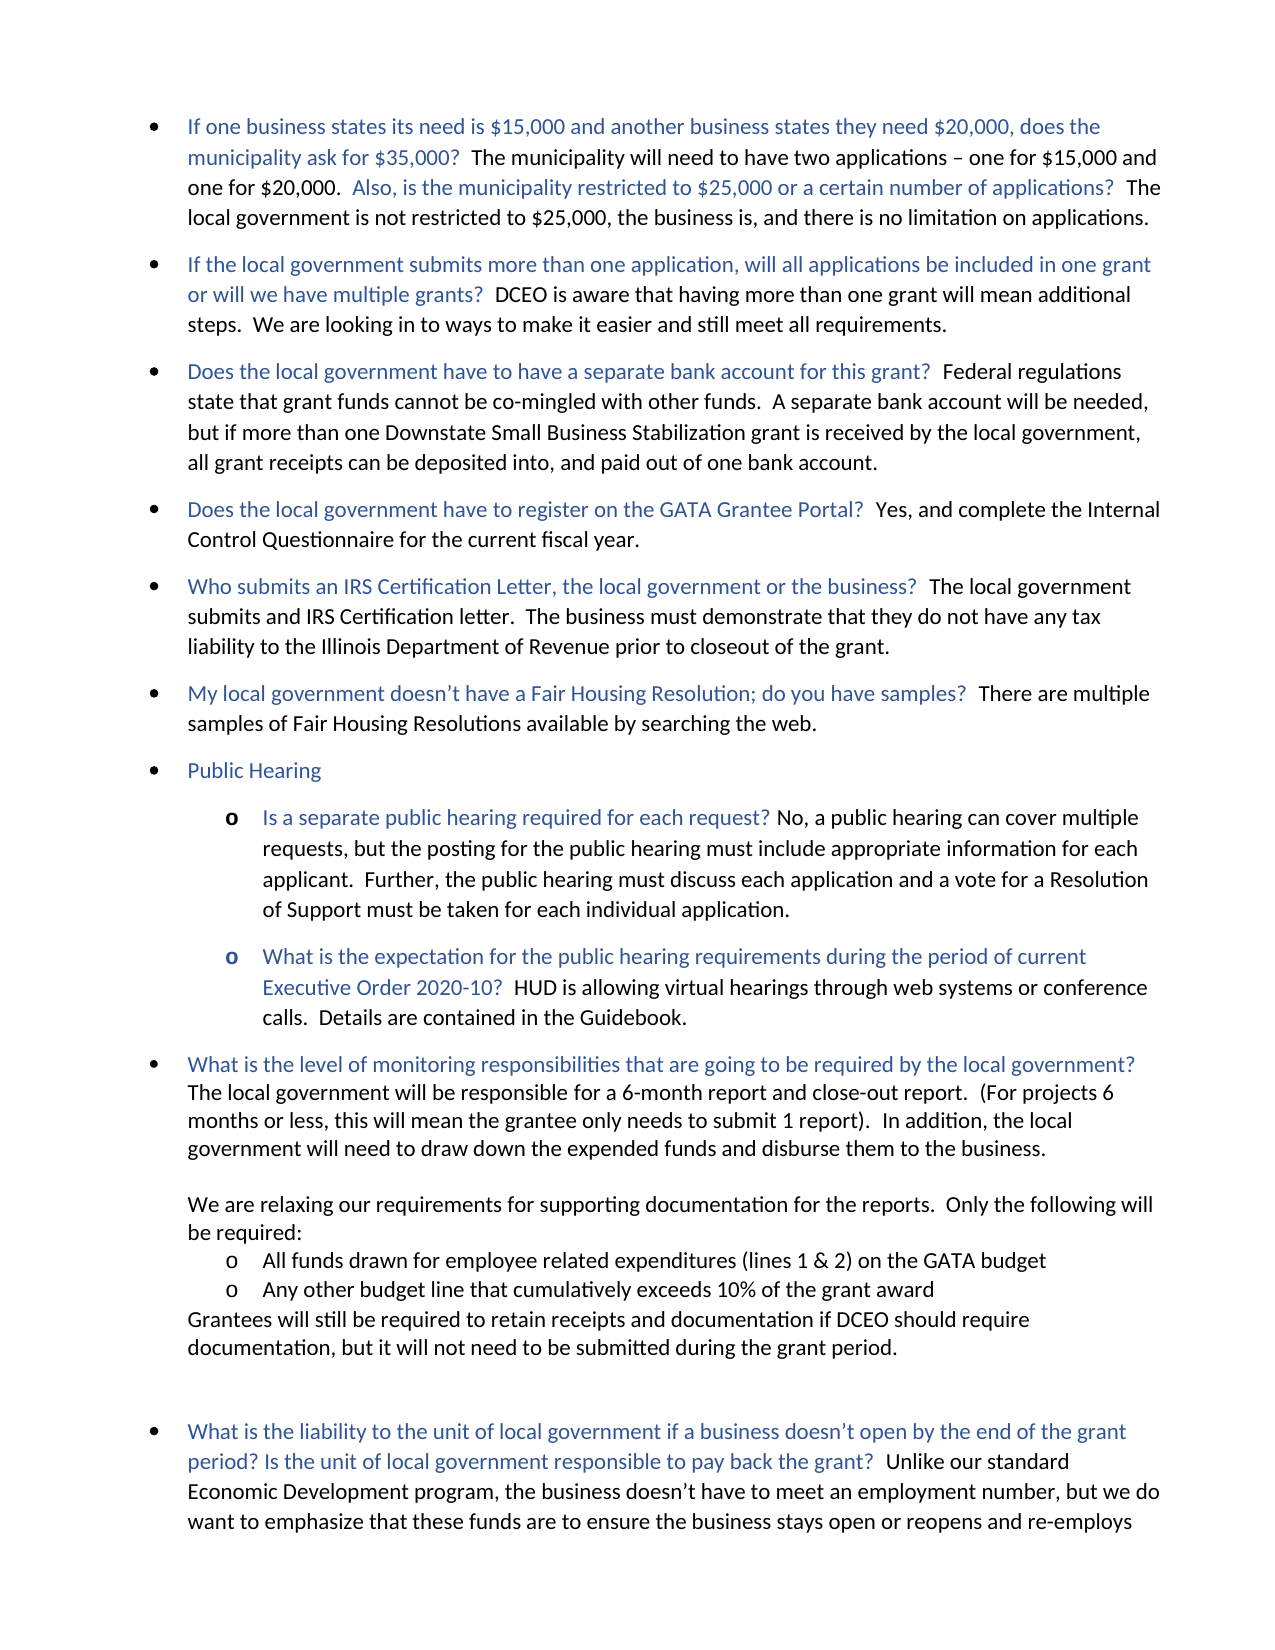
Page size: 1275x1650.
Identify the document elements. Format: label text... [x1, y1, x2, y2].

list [150, 1417, 1162, 1535]
list What is the level of monitoring responsibilities that are going to be required by the local government? The local government will be responsible for a 6-month report and close-out report. (For projects 6 months or less, this will mean the grantee only needs to submit 1 report). In addition, the local government will need to draw down the expended funds and disburse them to the business. [150, 1050, 1162, 1162]
list Public Hearing [150, 756, 1162, 784]
list My local government doesn’t have a Fair Housing Resolution; do you have samples? There are multiple samples of Fair Housing Resolutions available by searching the web. [150, 679, 1162, 737]
text We are relaxing our requirements for supporting documentation for the reports. Only the following will be required: [187, 1190, 1162, 1246]
list Is a separate public hearing required for each request? No, a public hearing can cover multiple requests, but the posting for the public hearing must include appropriate information for each applicant. Further, the public hearing must discuss each application and a vote for a Resolution of Support must be taken for each individual application. [225, 803, 1162, 923]
list Does the local government have to register on the GATA Grantee Portal? Yes, and complete the Internal Control Questionnaire for the current fiscal year. [150, 495, 1162, 553]
list All funds drawn for employee related expenditures (lines 1 & 2) on the GATA budget [225, 1246, 1162, 1276]
list Who submits an IRS Certification Letter, the local government or the business? The local government submits and IRS Certification letter. The business must demonstrate that they do not have any tax liability to the Illinois Department of Revenue prior to closeout of the grant. [150, 572, 1162, 660]
list If the local government submits more than one application, will all applications be included in one grant or will we have multiple grants? DCEO is aware that having more than one grant will mean additional steps. We are looking in to ways to make it easier and still meet all requirements. [150, 250, 1162, 338]
list What is the expectation for the public hearing requirements during the period of current Executive Order 2020-10? HUD is allowing virtual hearings through web systems or conference calls. Details are contained in the Guidebook. [225, 942, 1162, 1031]
text Grantees will still be required to retain receipts and documentation if DCEO should require documentation, but it will not need to be submitted during the grant period. [187, 1305, 1162, 1361]
list Any other budget line that cumulatively exceeds 10% of the grant award [225, 1276, 1162, 1305]
list If one business states its need is $15,000 and another business states they need $20,000, does the municipality ask for $35,000? The municipality will need to have two applications – one for $15,000 and one for $20,000. Also, is the municipality restricted to $25,000 or a certain number of applications? The local government is not restricted to $25,000, the business is, and there is no limitation on applications. [150, 112, 1162, 231]
list Does the local government have to have a separate bank account for this grant? Federal regulations state that grant funds cannot be co-mingled with other funds. A separate bank account will be needed, but if more than one Downstate Small Business Stabilization grant is received by the local government, all grant receipts can be deposited into, and paid out of one bank account. [150, 357, 1162, 476]
